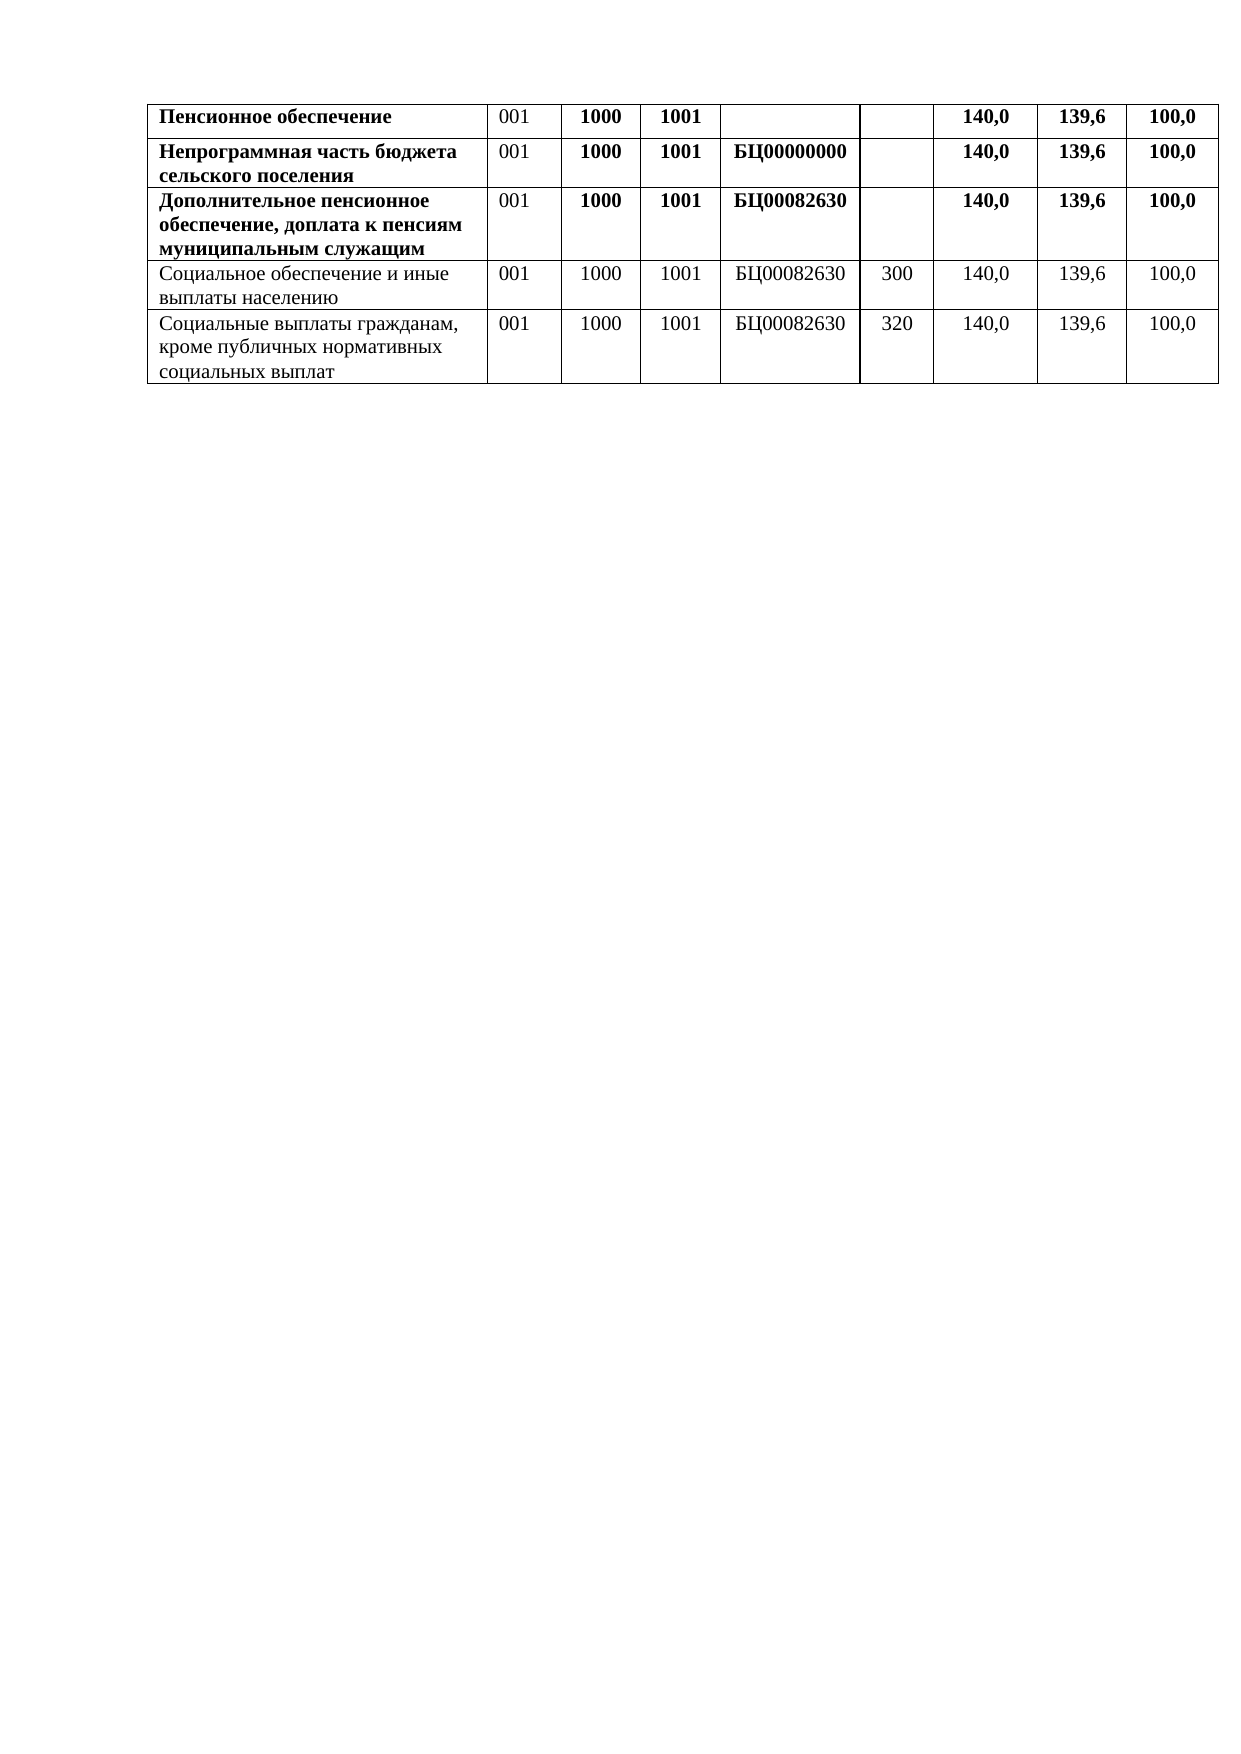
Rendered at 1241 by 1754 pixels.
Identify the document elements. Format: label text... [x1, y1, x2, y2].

table_cell 1001 [641, 188, 720, 260]
table_cell 140,0 [934, 310, 1037, 383]
table_cell БЦ00082630 [721, 261, 859, 309]
table_cell 300 [861, 261, 933, 309]
table_cell 1000 [562, 310, 640, 383]
table_cell Пенсионное обеспечение [148, 105, 487, 138]
table_cell 001 [488, 310, 561, 383]
table_cell [721, 105, 859, 138]
table_cell Непрограммная часть бюджета сельского поселения [148, 139, 487, 187]
table_cell 001 [488, 261, 561, 309]
table_cell 140,0 [934, 261, 1037, 309]
table_cell 001 [488, 139, 561, 187]
table_cell 1001 [641, 139, 720, 187]
table_cell Социальное обеспечение и иные выплаты населению [148, 261, 487, 309]
table_cell 1000 [562, 188, 640, 260]
table_cell 1001 [641, 310, 720, 383]
table_cell 1001 [641, 261, 720, 309]
table_cell 1000 [562, 261, 640, 309]
table_cell 140,0 [934, 188, 1037, 260]
table_cell БЦ00000000 [721, 139, 859, 187]
table_cell Дополнительное пенсионное обеспечение, доплата к пенсиям муниципальным служащим [148, 188, 487, 260]
table_cell 1000 [562, 105, 640, 138]
table_cell БЦ00082630 [721, 188, 859, 260]
table_cell 100,0 [1127, 105, 1218, 138]
table_cell 139,6 [1038, 261, 1126, 309]
table_cell [861, 105, 933, 138]
table_cell 1001 [641, 105, 720, 138]
table_cell Социальные выплаты гражданам, кроме публичных нормативных социальных выплат [148, 310, 487, 383]
table_cell [861, 188, 933, 260]
table_cell 001 [488, 105, 561, 138]
table_cell [861, 139, 933, 187]
table_cell 100,0 [1127, 261, 1218, 309]
table_cell 320 [861, 310, 933, 383]
table_cell 139,6 [1038, 310, 1126, 383]
table_cell 140,0 [934, 139, 1037, 187]
table_cell 139,6 [1038, 188, 1126, 260]
table_cell 139,6 [1038, 139, 1126, 187]
table_cell 100,0 [1127, 310, 1218, 383]
table_cell 139,6 [1038, 105, 1126, 138]
table_cell 1000 [562, 139, 640, 187]
table_cell 140,0 [934, 105, 1037, 138]
table_cell 001 [488, 188, 561, 260]
table_cell БЦ00082630 [721, 310, 859, 383]
table_cell 100,0 [1127, 139, 1218, 187]
table_cell 100,0 [1127, 188, 1218, 260]
